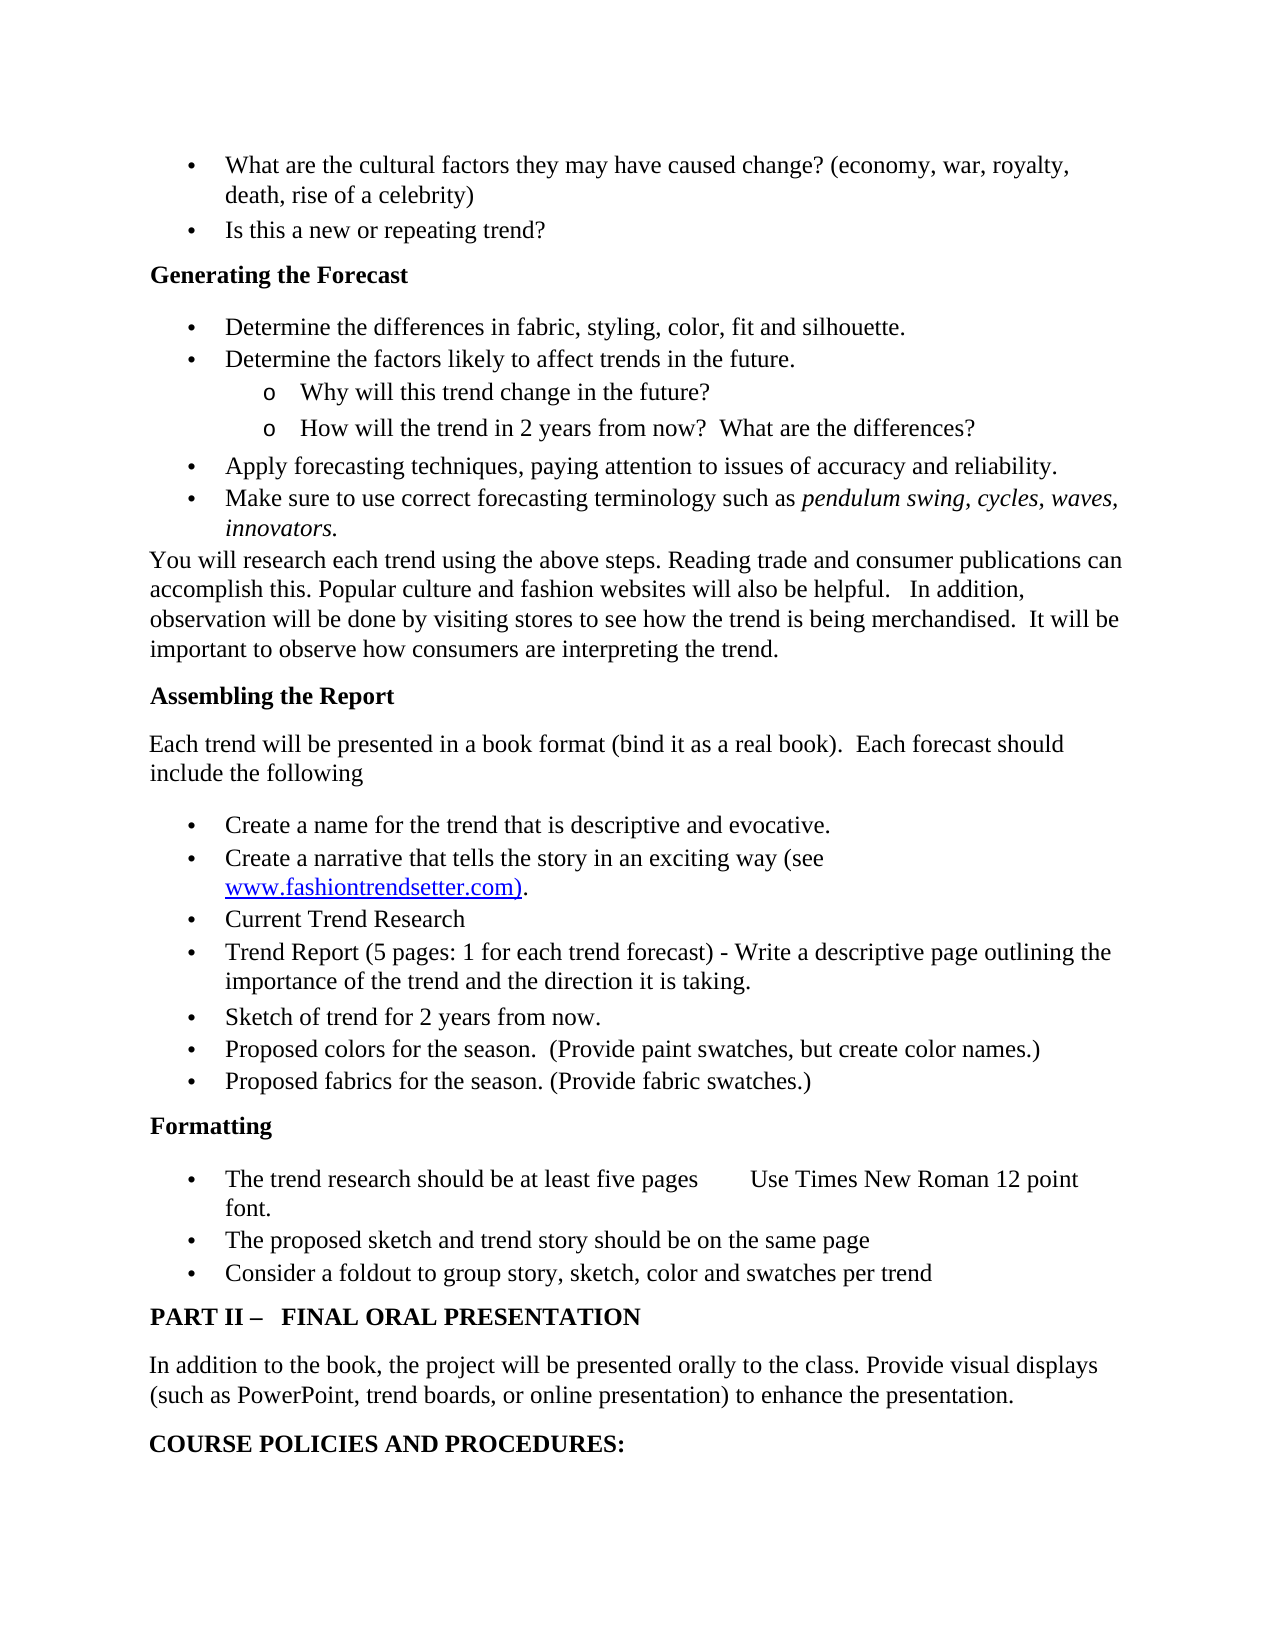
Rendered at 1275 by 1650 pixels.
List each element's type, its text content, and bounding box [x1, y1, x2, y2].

list Apply forecasting techniques, paying attention to issues of accuracy and reliability. [187, 451, 1124, 479]
text You will research each trend using the above steps. Reading trade and consumer publications can accomplish this. Popular culture and fashion websites will also be helpful. In addition, observation will be done by visiting stores to see how the trend is being merchandised. It will be important to observe how consumers are interpreting the trend. [148, 545, 1124, 662]
list Determine the differences in fabric, styling, color, fit and silhouette. [187, 312, 1124, 341]
list How will the trend in 2 years from now? What are the differences? [262, 413, 1124, 443]
list Consider a foldout to group story, sketch, color and swatches per trend [187, 1258, 1124, 1287]
list Proposed colors for the season. (Provide paint swatches, but create color names.) [187, 1034, 1124, 1063]
list Make sure to use correct forecasting terminology such as pendulum swing, cycles, waves, innovators. [187, 483, 1124, 541]
text In addition to the book, the project will be presented orally to the class. Provide visual displays (such as PowerPoint, trend boards, or online presentation) to enhance the presentation. [148, 1350, 1124, 1409]
subtitle PART II – FINAL ORAL PRESENTATION [150, 1302, 1124, 1331]
subtitle Assembling the Report [150, 681, 1124, 710]
list Create a name for the trend that is descriptive and evocative. [187, 810, 1124, 839]
list The trend research should be at least five pages  Use Times New Roman 12 point font. [187, 1164, 1124, 1222]
list The proposed sketch and trend story should be on the same page [187, 1226, 1124, 1254]
list Sketch of trend for 2 years from now. [187, 1002, 1124, 1031]
list Proposed fabrics for the season. (Provide fabric swatches.) [187, 1066, 1124, 1095]
list Current Trend Research [187, 904, 1124, 933]
list Determine the factors likely to affect trends in the future. [187, 344, 1124, 373]
list Is this a new or repeating trend? [187, 215, 1124, 244]
subtitle Generating the Forecast [150, 260, 1124, 288]
list Trend Report (5 pages: 1 for each trend forecast) - Write a descriptive page outlining the importance of the trend and the direction it is taking. [187, 937, 1124, 995]
text COURSE POLICIES AND PROCEDURES: [148, 1429, 1124, 1458]
list Why will this trend change in the future? [262, 377, 1124, 407]
list Create a narrative that tells the story in an exciting way (see www.fashiontrendsetter.com). [187, 843, 1124, 901]
text Each trend will be presented in a book format (bind it as a real book). Each forecast should include the following [148, 729, 1124, 787]
list What are the cultural factors they may have caused change? (economy, war, royalty, death, rise of a celebrity) [187, 151, 1124, 209]
subtitle Formatting [150, 1111, 1124, 1139]
